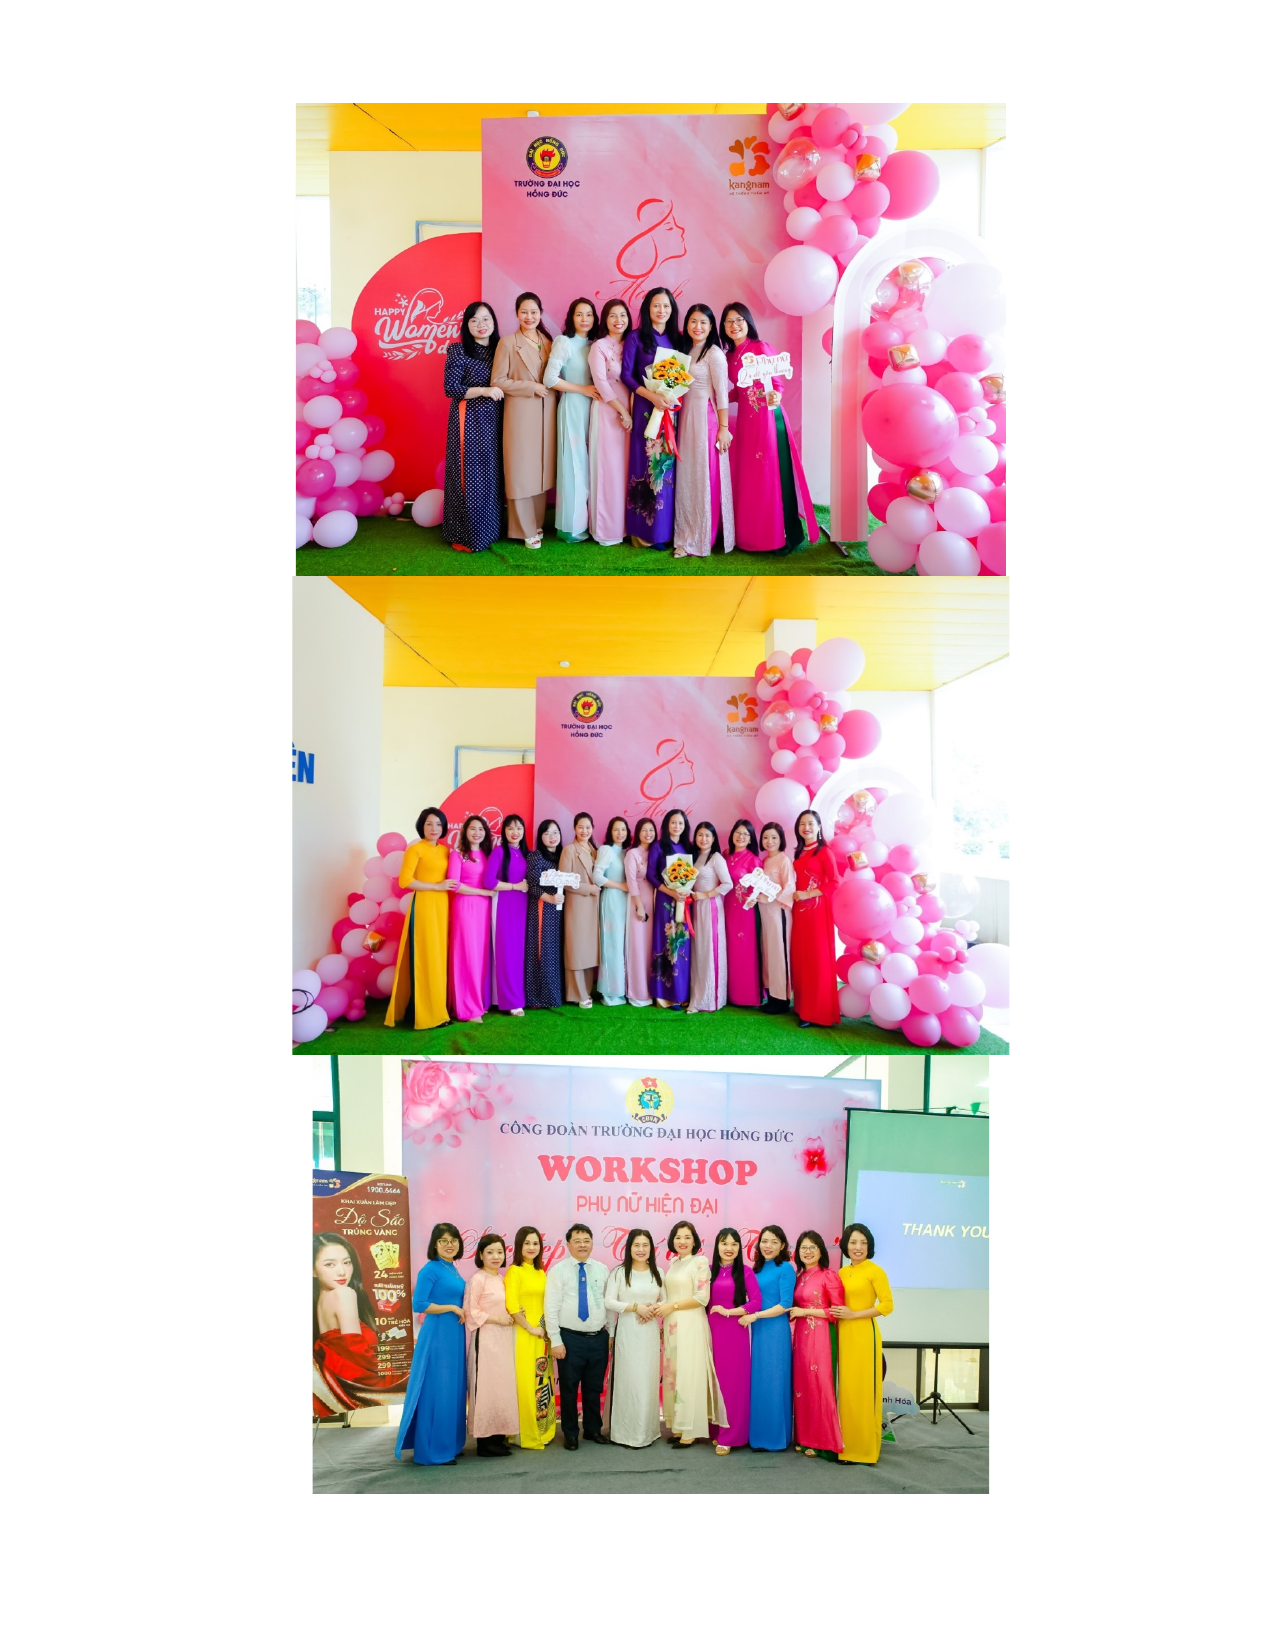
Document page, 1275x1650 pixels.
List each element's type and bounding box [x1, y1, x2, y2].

picture [292, 103, 1010, 1494]
